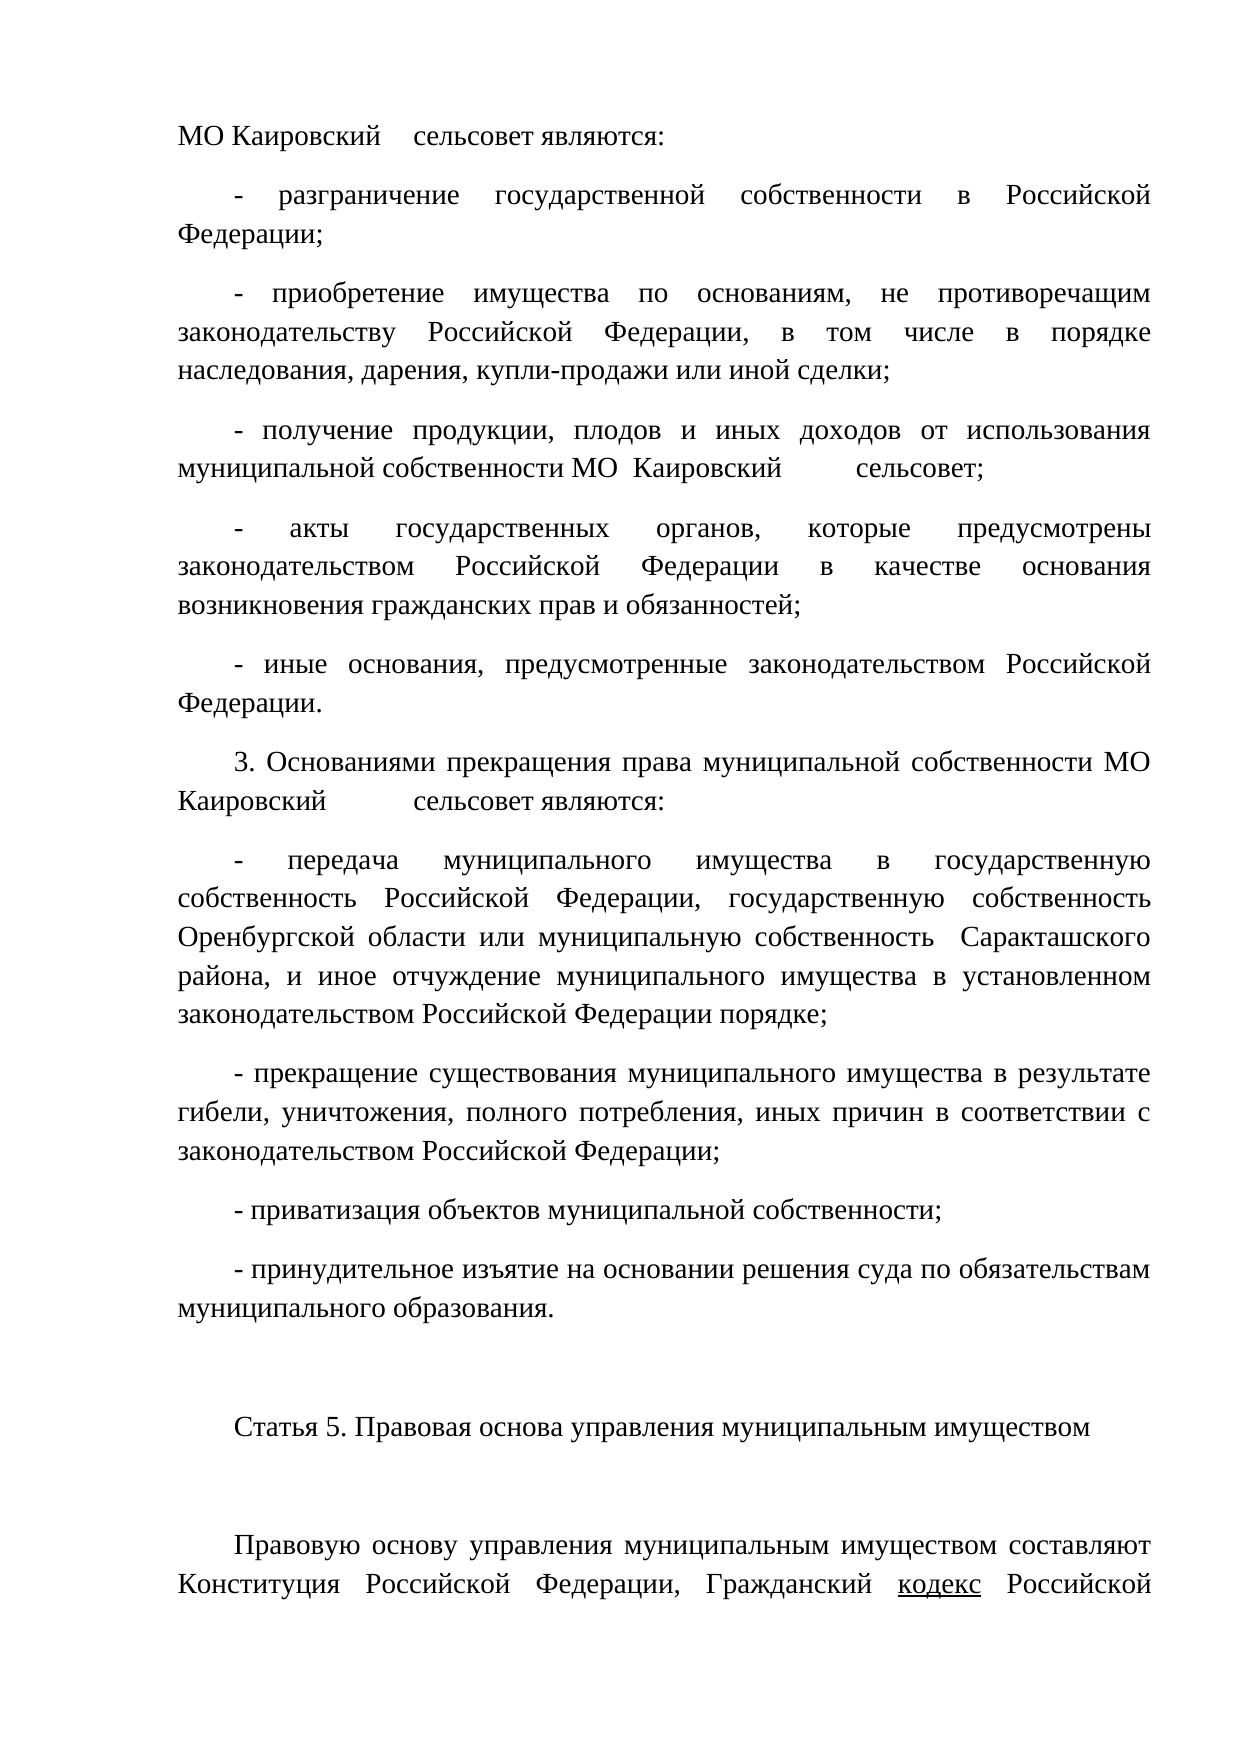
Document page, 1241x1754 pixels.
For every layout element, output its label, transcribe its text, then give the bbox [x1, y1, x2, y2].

text - разграничение государственной собственности в Российской Федерации; [177, 177, 1152, 249]
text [177, 1527, 1152, 1599]
text - приобретение имущества по основаниям, не противоречащим законодательству Российской Федерации, в том числе в порядке наследования, дарения, купли-продажи или иной сделки; [177, 275, 1152, 386]
text - акты государственных органов, которые предусмотрены законодательством Российской Федерации в качестве основания возникновения гражданских прав и обязанностей; [177, 510, 1152, 620]
text - иные основания, предусмотренные законодательством Российской Федерации. [177, 646, 1152, 718]
text - приватизация объектов муниципальной собственности; [177, 1192, 1152, 1226]
text - прекращение существования муниципального имущества в результате гибели, уничтожения, полного потребления, иных причин в соответствии с законодательством Российской Федерации; [177, 1056, 1152, 1166]
text - получение продукции, плодов и иных доходов от использования муниципальной собственности МО Каировский сельсовет; [177, 412, 1152, 484]
text - передача муниципального имущества в государственную собственность Российской Федерации, государственную собственность Оренбургской области или муниципальную собственность Саракташского района, и иное отчуждение муниципального имущества в установленном законодательством Российской Федерации порядке; [177, 842, 1152, 1030]
text 3. Основаниями прекращения права муниципальной собственности МО Каировский сельсовет являются: [177, 744, 1152, 816]
text Статья 5. Правовая основа управления муниципальным имуществом [177, 1409, 1152, 1442]
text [177, 118, 1152, 152]
text - принудительное изъятие на основании решения суда по обязательствам муниципального образования. [177, 1251, 1152, 1323]
